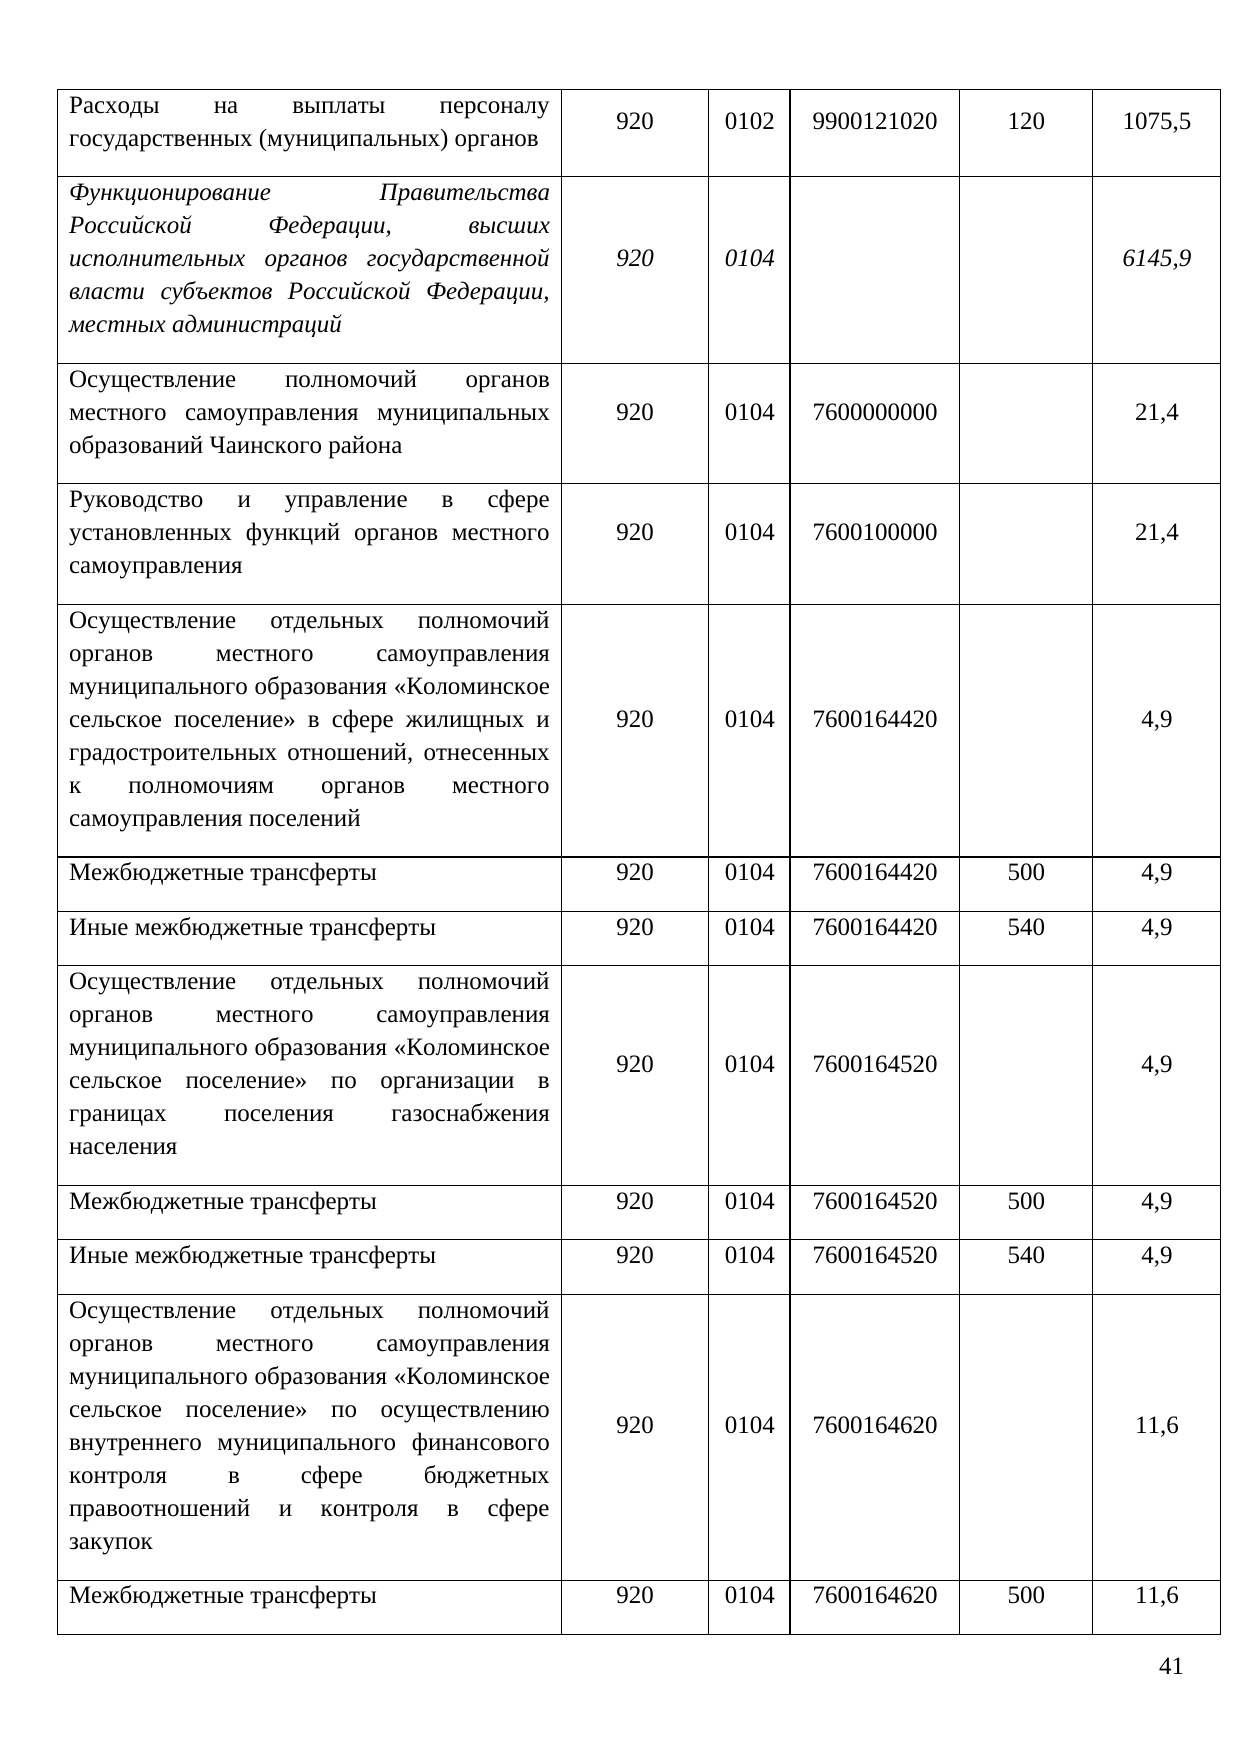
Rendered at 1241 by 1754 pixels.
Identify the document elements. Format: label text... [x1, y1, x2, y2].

table_cell 920 [562, 605, 708, 856]
table_cell 9900121020 [791, 90, 959, 176]
table_cell 0104 [709, 1240, 789, 1294]
table_cell 4,9 [1093, 1186, 1220, 1239]
table_cell [960, 1295, 1092, 1579]
table_cell 0104 [709, 605, 789, 856]
table_cell 4,9 [1093, 966, 1220, 1185]
table_cell 11,6 [1093, 1581, 1220, 1634]
table_cell Осуществление полномочий органов местного самоуправления муниципальных образований Чаинского района [58, 364, 561, 483]
table_cell 120 [960, 90, 1092, 176]
table_cell 1075,5 [1093, 90, 1220, 176]
table_cell 500 [960, 858, 1092, 911]
table_cell [960, 364, 1092, 483]
table_cell [960, 605, 1092, 856]
table_cell 920 [562, 484, 708, 604]
table_cell 500 [960, 1581, 1092, 1634]
table_cell 540 [960, 1240, 1092, 1294]
table_cell 920 [562, 858, 708, 911]
table_cell 920 [562, 90, 708, 176]
table_cell 7600164620 [791, 1295, 959, 1579]
table_cell Руководство и управление в сфере установленных функций органов местного самоуправления [58, 484, 561, 604]
table_cell 0104 [709, 1186, 789, 1239]
table_cell Иные межбюджетные трансферты [58, 912, 561, 965]
table_cell Осуществление отдельных полномочий органов местного самоуправления муниципального образования «Коломинское сельское поселение» в сфере жилищных и градостроительных отношений, отнесенных к полномочиям органов местного самоуправления поселений [58, 605, 561, 856]
table_cell 7600164520 [791, 1186, 959, 1239]
table_cell 21,4 [1093, 484, 1220, 604]
table_cell 0104 [709, 177, 789, 363]
table_cell 920 [562, 177, 708, 363]
table_cell 920 [562, 1186, 708, 1239]
table_cell 7600164420 [791, 858, 959, 911]
table_cell 4,9 [1093, 912, 1220, 965]
table_cell 920 [562, 1240, 708, 1294]
table_cell Межбюджетные трансферты [58, 858, 561, 911]
table_cell Иные межбюджетные трансферты [58, 1240, 561, 1294]
table_cell 7600164420 [791, 912, 959, 965]
table_cell [960, 966, 1092, 1185]
table_cell 11,6 [1093, 1295, 1220, 1579]
table_cell 0104 [709, 858, 789, 911]
table_cell Расходы на выплаты персоналу государственных (муниципальных) органов [58, 90, 561, 176]
table_cell 7600164420 [791, 605, 959, 856]
table_cell 7600164520 [791, 1240, 959, 1294]
table_cell 0104 [709, 966, 789, 1185]
table_cell 0102 [709, 90, 789, 176]
table_cell 920 [562, 1295, 708, 1579]
table_cell 4,9 [1093, 605, 1220, 856]
table_cell 920 [562, 1581, 708, 1634]
table_cell 7600164620 [791, 1581, 959, 1634]
table_cell 0104 [709, 912, 789, 965]
table_cell 7600100000 [791, 484, 959, 604]
table_cell 920 [562, 912, 708, 965]
table_cell 920 [562, 364, 708, 483]
table_cell Межбюджетные трансферты [58, 1186, 561, 1239]
table_cell 0104 [709, 484, 789, 604]
table_cell Функционирование Правительства Российской Федерации, высших исполнительных органов государственной власти субъектов Российской Федерации, местных администраций [58, 177, 561, 363]
table_cell 7600164520 [791, 966, 959, 1185]
table_cell Межбюджетные трансферты [58, 1581, 561, 1634]
table_cell Осуществление отдельных полномочий органов местного самоуправления муниципального образования «Коломинское сельское поселение» по осуществлению внутреннего муниципального финансового контроля в сфере бюджетных правоотношений и контроля в сфере закупок [58, 1295, 561, 1579]
table_cell [960, 177, 1092, 363]
table_cell 0104 [709, 1581, 789, 1634]
table_cell 6145,9 [1093, 177, 1220, 363]
table_cell [960, 484, 1092, 604]
table_cell 0104 [709, 364, 789, 483]
table_cell 4,9 [1093, 1240, 1220, 1294]
table_cell 540 [960, 912, 1092, 965]
table_cell 920 [562, 966, 708, 1185]
table_cell 7600000000 [791, 364, 959, 483]
table_cell 500 [960, 1186, 1092, 1239]
table_cell 0104 [709, 1295, 789, 1579]
table_cell Осуществление отдельных полномочий органов местного самоуправления муниципального образования «Коломинское сельское поселение» по организации в границах поселения газоснабжения населения [58, 966, 561, 1185]
table_cell 21,4 [1093, 364, 1220, 483]
table_cell 4,9 [1093, 858, 1220, 911]
table_cell [791, 177, 959, 363]
